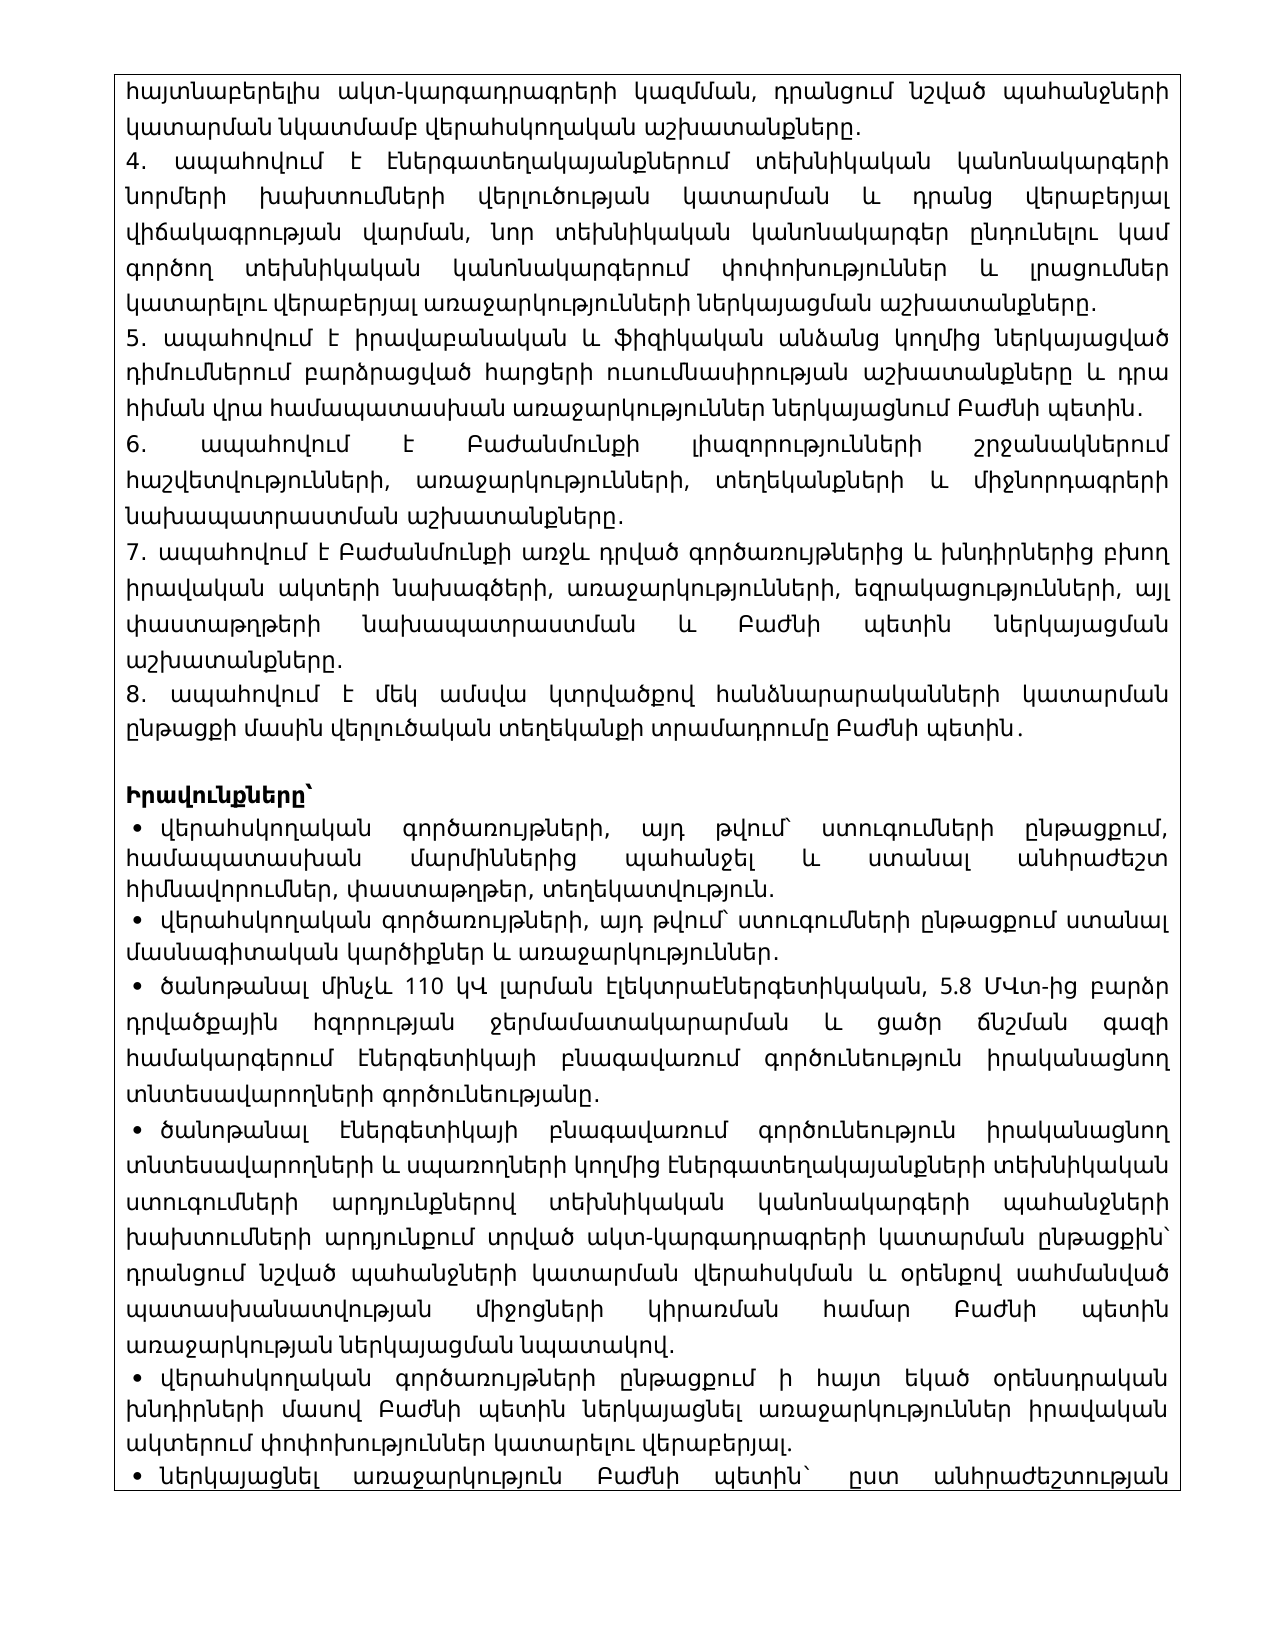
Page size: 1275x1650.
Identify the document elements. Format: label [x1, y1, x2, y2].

table_cell [115, 75, 1180, 1490]
